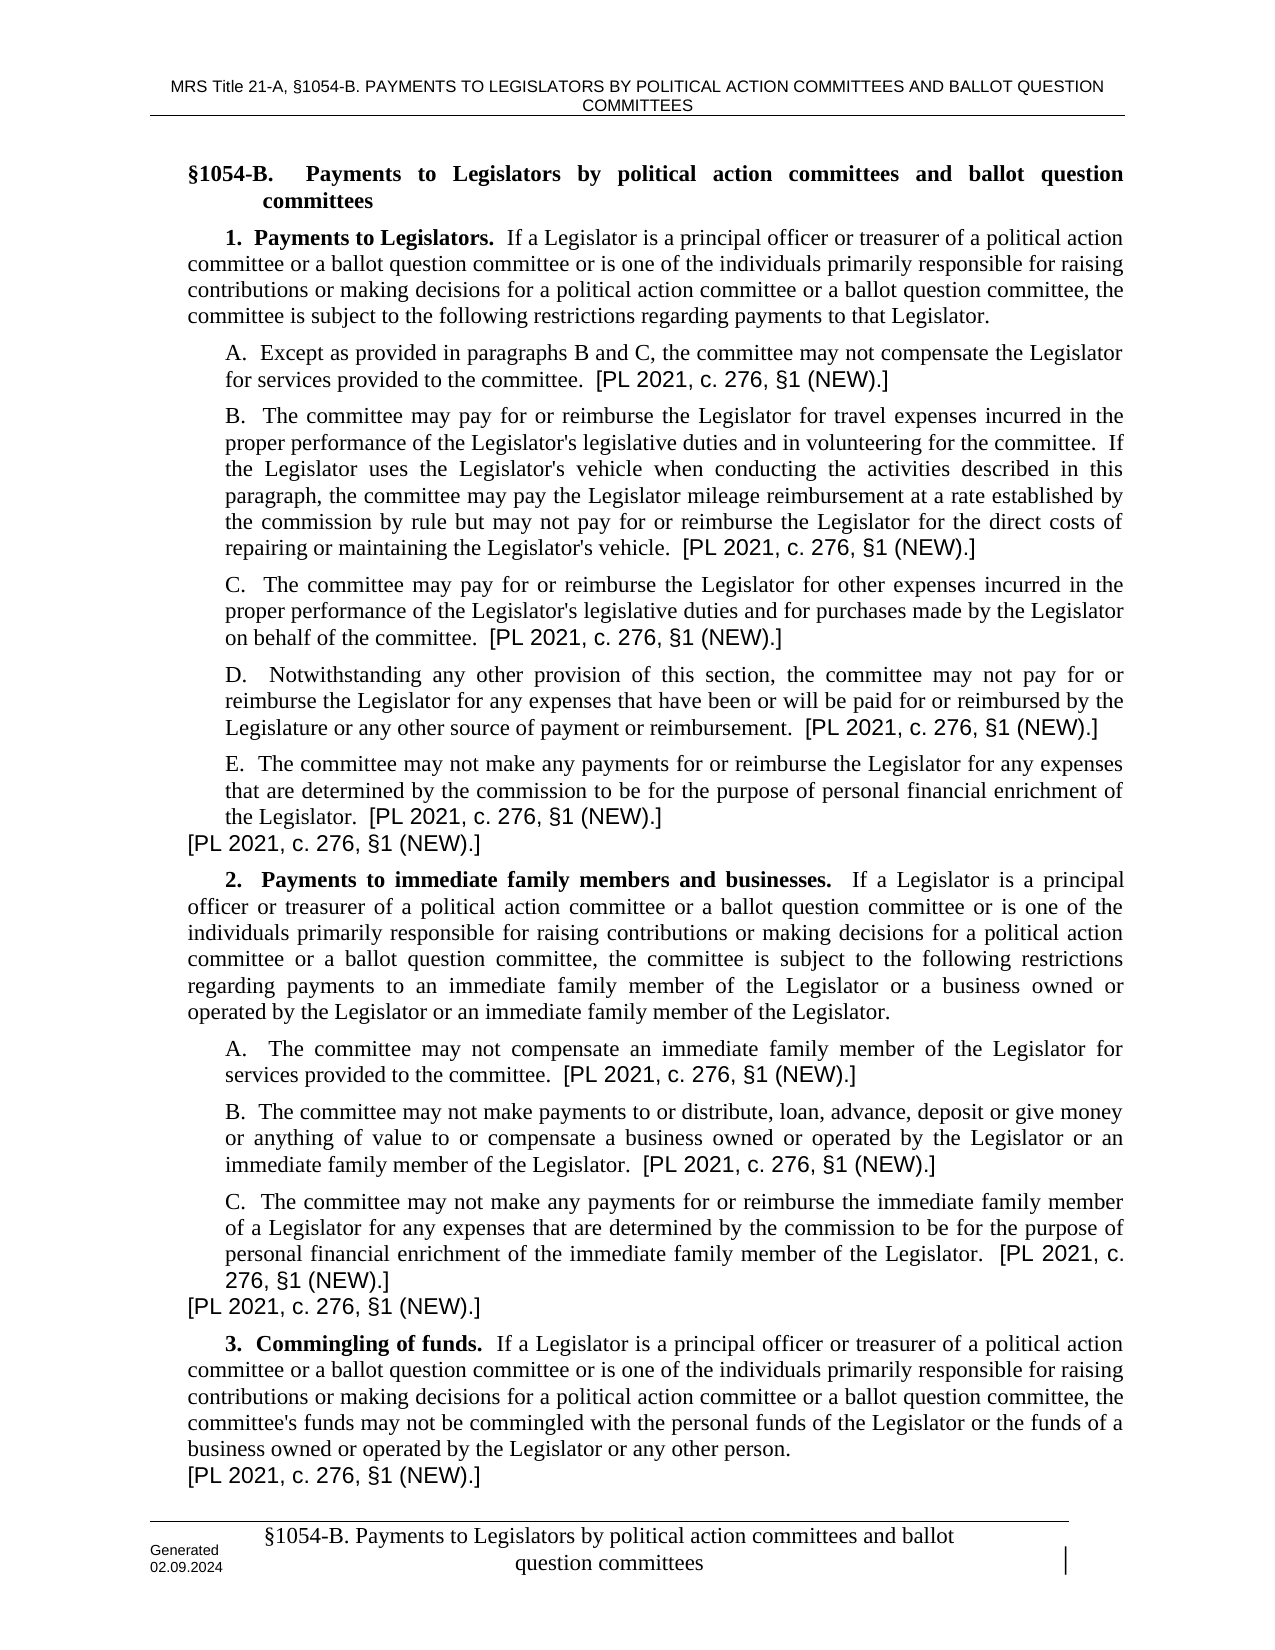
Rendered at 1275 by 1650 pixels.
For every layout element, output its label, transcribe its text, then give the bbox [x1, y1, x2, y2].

text A. Except as provided in paragraphs B and C, the committee may not compensate the Legislator for services provided to the committee. [PL 2021, c. 276, §1 (NEW).] [225, 339, 1125, 392]
text [PL 2021, c. 276, §1 (NEW).] [187, 829, 1125, 856]
text C. The committee may not make any payments for or reimburse the immediate family member of a Legislator for any expenses that are determined by the commission to be for the purpose of personal financial enrichment of the immediate family member of the Legislator. [PL 2021, c. 276, §1 (NEW).] [225, 1188, 1125, 1293]
text [PL 2021, c. 276, §1 (NEW).] [187, 1293, 1125, 1319]
text C. The committee may pay for or reimburse the Legislator for other expenses incurred in the proper performance of the Legislator's legislative duties and for purchases made by the Legislator on behalf of the committee. [PL 2021, c. 276, §1 (NEW).] [225, 571, 1125, 650]
text 3. Commingling of funds. If a Legislator is a principal officer or treasurer of a political action committee or a ballot question committee or is one of the individuals primarily responsible for raising contributions or making decisions for a political action committee or a ballot question committee, the committee's funds may not be commingled with the personal funds of the Legislator or the funds of a business owned or operated by the Legislator or any other person. [187, 1330, 1125, 1462]
text 2. Payments to immediate family members and businesses. If a Legislator is a principal officer or treasurer of a political action committee or a ballot question committee or is one of the individuals primarily responsible for raising contributions or making decisions for a political action committee or a ballot question committee, the committee is subject to the following restrictions regarding payments to an immediate family member of the Legislator or a business owned or operated by the Legislator or an immediate family member of the Legislator. [187, 866, 1125, 1024]
text D. Notwithstanding any other provision of this section, the committee may not pay for or reimburse the Legislator for any expenses that have been or will be paid for or reimbursed by the Legislature or any other source of payment or reimbursement. [PL 2021, c. 276, §1 (NEW).] [225, 661, 1125, 740]
text A. The committee may not compensate an immediate family member of the Legislator for services provided to the committee. [PL 2021, c. 276, §1 (NEW).] [225, 1035, 1125, 1088]
text E. The committee may not make any payments for or reimburse the Legislator for any expenses that are determined by the commission to be for the purpose of personal financial enrichment of the Legislator. [PL 2021, c. 276, §1 (NEW).] [225, 750, 1125, 829]
text §1054-B. Payments to Legislators by political action committees and ballot question committees [187, 160, 1125, 213]
text B. The committee may pay for or reimburse the Legislator for travel expenses incurred in the proper performance of the Legislator's legislative duties and in volunteering for the committee. If the Legislator uses the Legislator's vehicle when conducting the activities described in this paragraph, the committee may pay the Legislator mileage reimbursement at a rate established by the commission by rule but may not pay for or reimburse the Legislator for the direct costs of repairing or maintaining the Legislator's vehicle. [PL 2021, c. 276, §1 (NEW).] [225, 403, 1125, 561]
text [PL 2021, c. 276, §1 (NEW).] [187, 1462, 1125, 1488]
text 1. Payments to Legislators. If a Legislator is a principal officer or treasurer of a political action committee or a ballot question committee or is one of the individuals primarily responsible for raising contributions or making decisions for a political action committee or a ballot question committee, the committee is subject to the following restrictions regarding payments to that Legislator. [187, 223, 1125, 329]
text B. The committee may not make payments to or distribute, loan, advance, deposit or give money or anything of value to or compensate a business owned or operated by the Legislator or an immediate family member of the Legislator. [PL 2021, c. 276, §1 (NEW).] [225, 1098, 1125, 1177]
